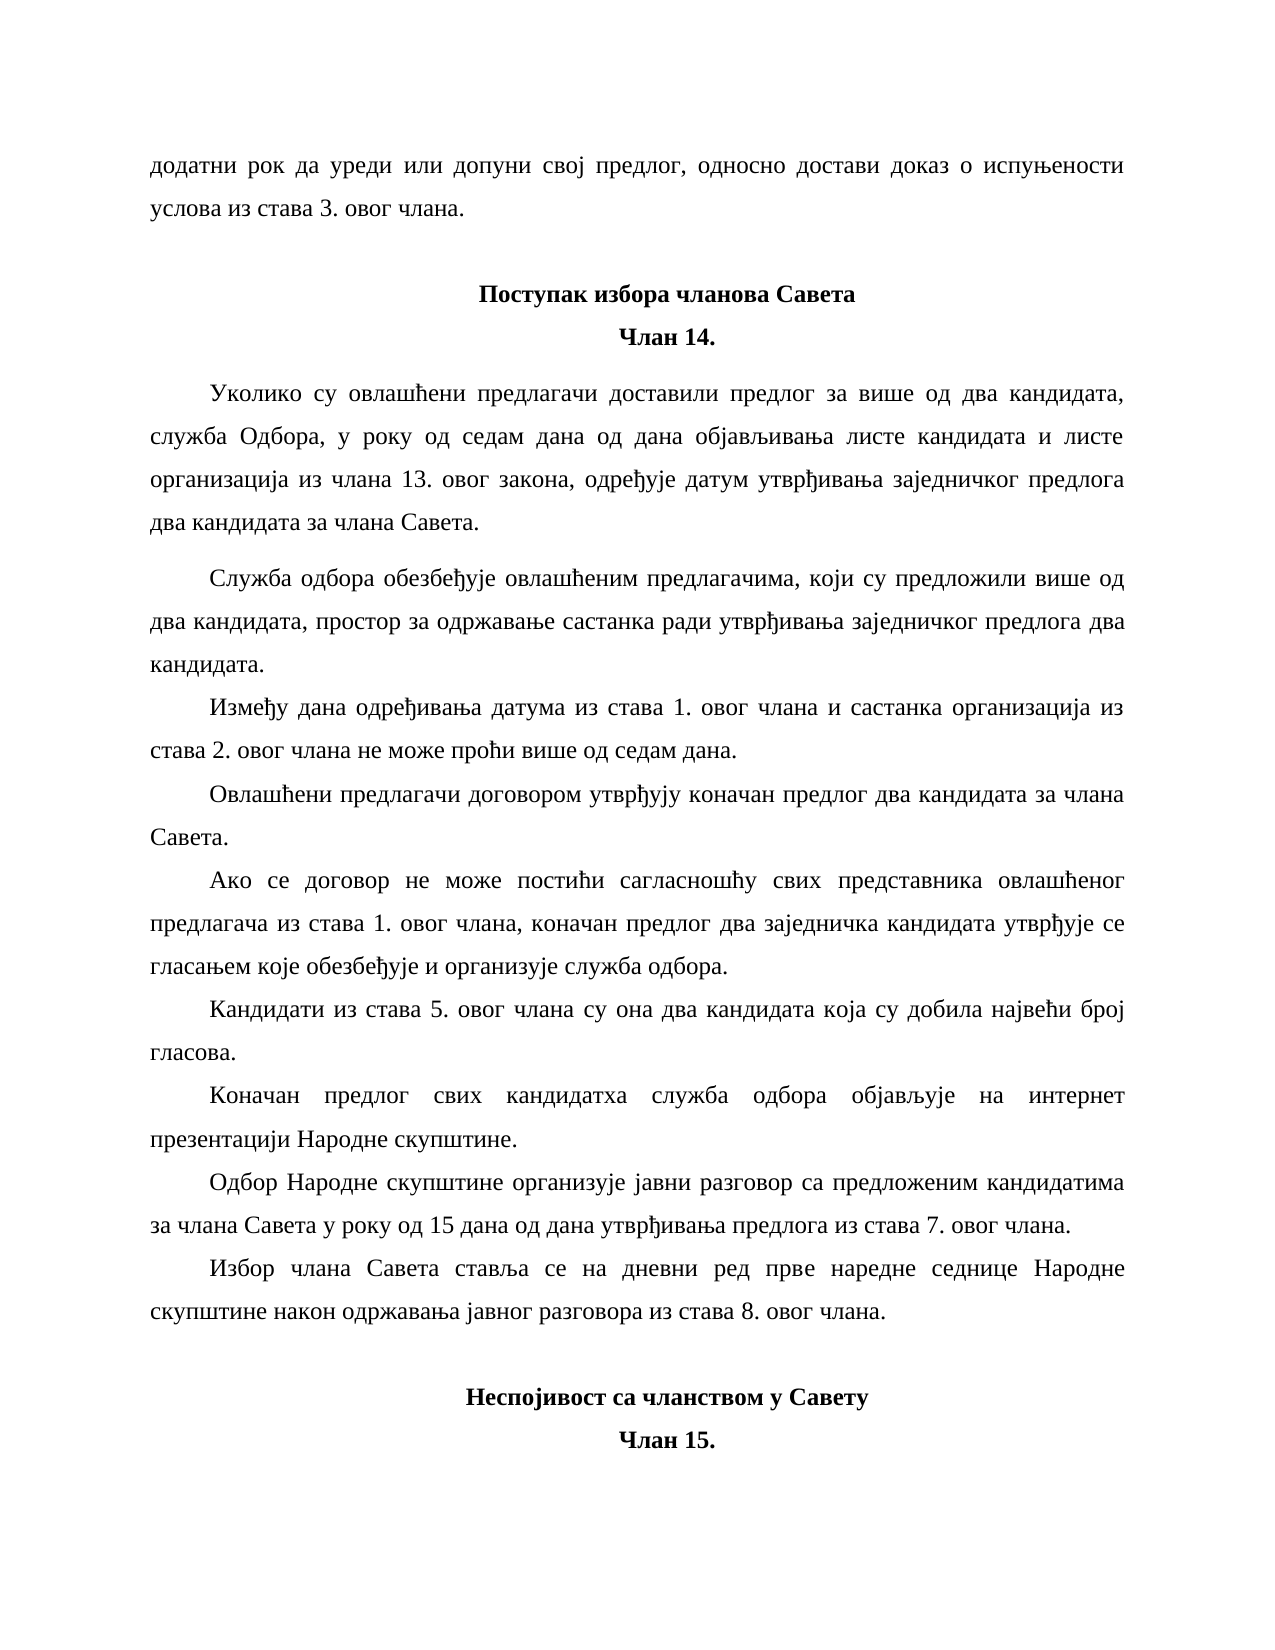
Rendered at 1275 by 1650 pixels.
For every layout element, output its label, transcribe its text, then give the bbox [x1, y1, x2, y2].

text Уколико су овлашћени предлагачи доставили предлог за више од два кандидата, служба Одбора, у року од седам дана од дана објављивања листе кандидата и листе организација из члана 13. овог закона, одређује датум утврђивања заједничког предлога два кандидата за члана Савета. [150, 378, 1125, 536]
text Члан 14. [150, 322, 1125, 351]
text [150, 150, 1125, 222]
text Између дана одређивања датума из става 1. овог члана и састанка организација из става 2. овог члана не може проћи више од седам дана. [150, 692, 1125, 764]
text Овлашћени предлагачи договором утврђују коначан предлог два кандидата за члана Савета. [150, 779, 1125, 851]
text Одбор Народне скупштине организује јавни разговор са предложеним кандидатима за члана Савета у року од 15 дана од дана утврђивања предлога из става 7. овог члана. [150, 1167, 1125, 1239]
text Ако се договор не може постићи сагласношћу свих представника овлашћеног предлагача из става 1. овог члана, коначан предлог два заједничка кандидата утврђује се гласањем које обезбеђује и организује служба одбора. [150, 865, 1125, 980]
text Служба одбора обезбеђује овлашћеним предлагачима, који су предложили више од два кандидата, простор за одржавање састанка ради утврђивања заједничког предлога два кандидата. [150, 563, 1125, 678]
text Неспојивост са чланством у Савету [150, 1382, 1125, 1411]
text Поступак избора чланова Савета [150, 279, 1125, 308]
text Члан 15. [150, 1426, 1125, 1454]
text Коначан предлог свих кандидатха служба одбора објављује на интернет презентацији Народне скупштине. [150, 1081, 1125, 1152]
text Кандидати из става 5. овог члана су она два кандидата која су добила највећи број гласова. [150, 994, 1125, 1066]
text Избор члана Савета ставља се на дневни ред прве наредне седнице Народне скупштине након одржавања јавног разговора из става 8. овог члана. [150, 1253, 1125, 1325]
